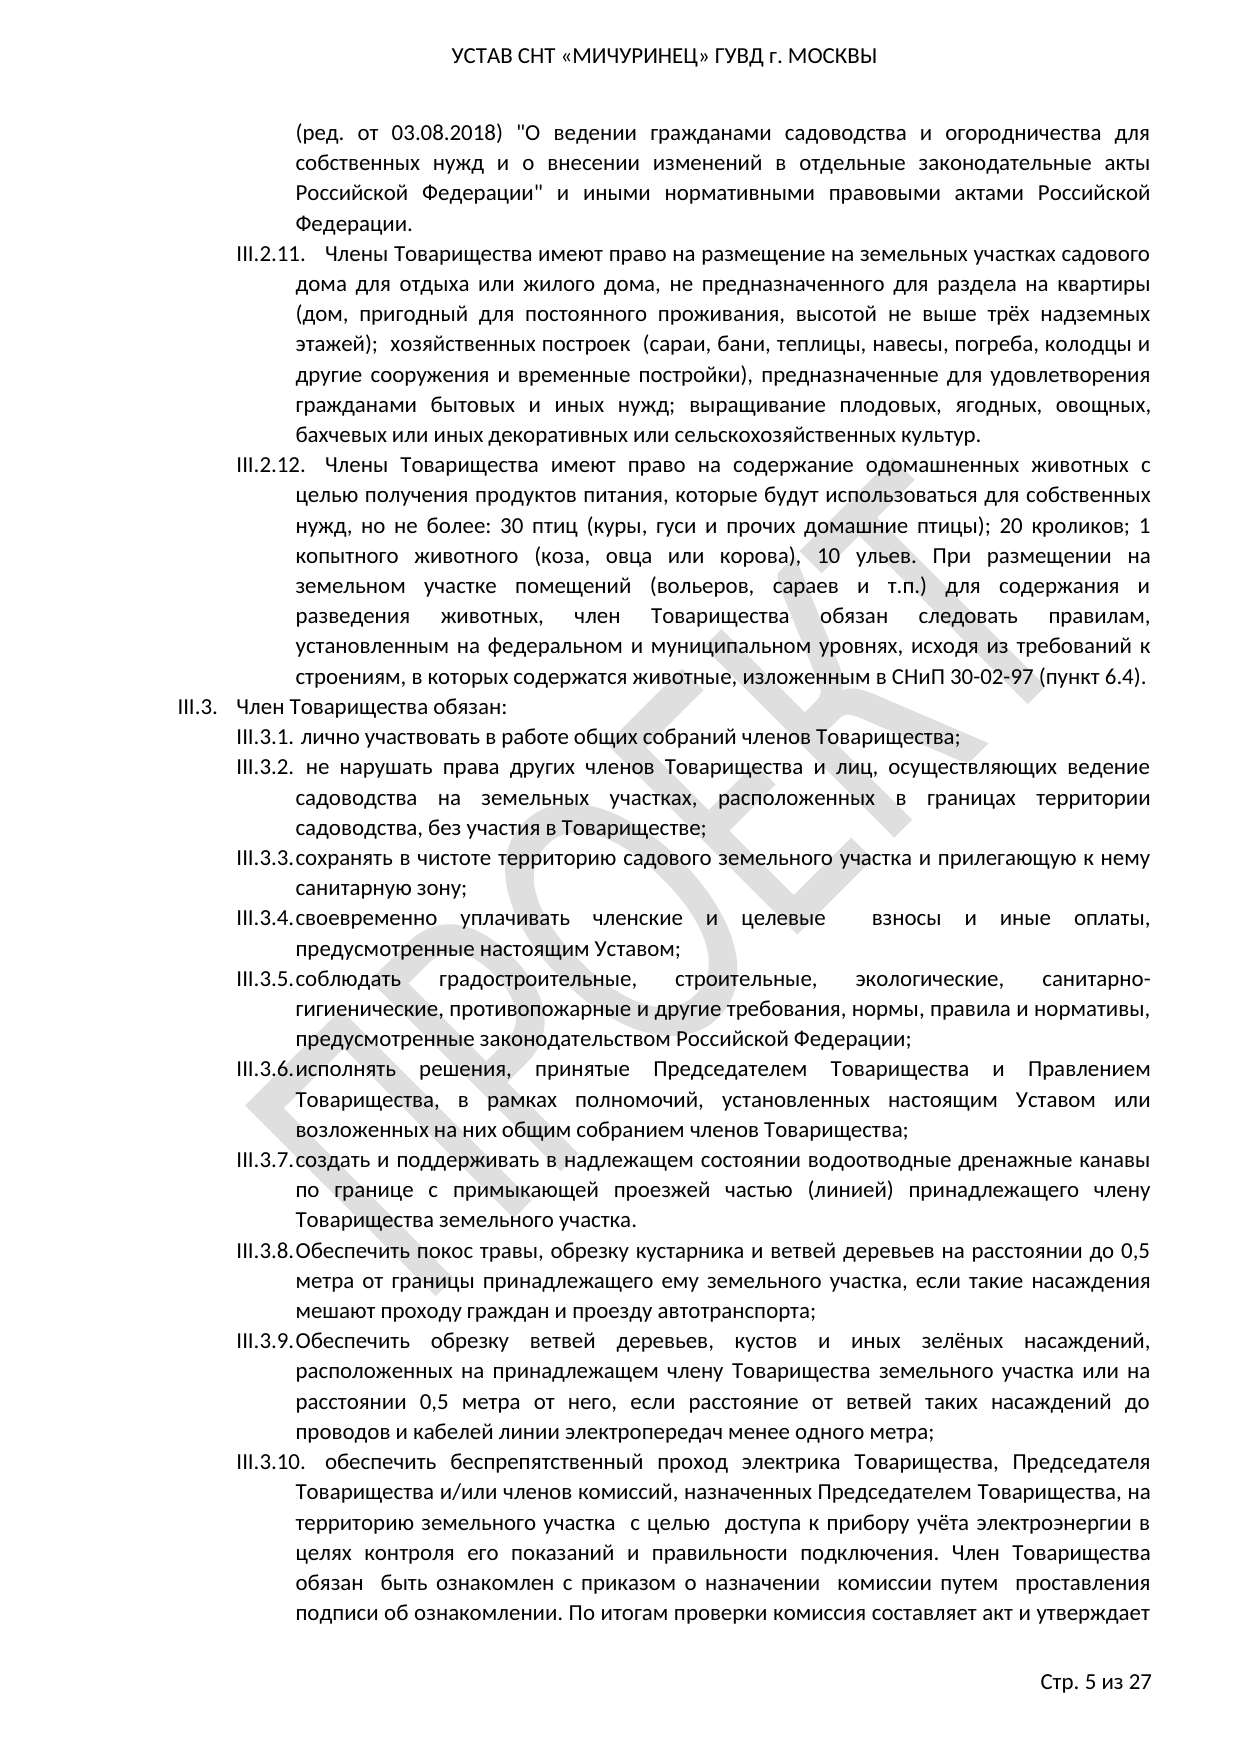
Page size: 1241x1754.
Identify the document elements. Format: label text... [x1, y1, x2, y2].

list создать и поддерживать в надлежащем состоянии водоотводные дренажные канавы по границе с примыкающей проезжей частью (линией) принадлежащего члену Товарищества земельного участка. [236, 1145, 1152, 1234]
list Члены Товарищества имеют право на размещение на земельных участках садового дома для отдыха или жилого дома, не предназначенного для раздела на квартиры (дом, пригодный для постоянного проживания, высотой не выше трёх надземных этажей); хозяйственных построек (сараи, бани, теплицы, навесы, погреба, колодцы и другие сооружения и временные постройки), предназначенные для удовлетворения гражданами бытовых и иных нужд; выращивание плодовых, ягодных, овощных, бахчевых или иных декоративных или сельскохозяйственных культур. [236, 239, 1152, 448]
list исполнять решения, принятые Председателем Товарищества и Правлением Товарищества, в рамках полномочий, установленных настоящим Уставом или возложенных на них общим собранием членов Товарищества; [236, 1054, 1152, 1143]
list Член Товарищества обязан: [177, 692, 1152, 720]
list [236, 1447, 1152, 1626]
list Члены Товарищества имеют право на содержание одомашненных животных с целью получения продуктов питания, которые будут использоваться для собственных нужд, но не более: 30 птиц (куры, гуси и прочих домашние птицы); 20 кроликов; 1 копытного животного (коза, овца или корова), 10 ульев. При размещении на земельном участке помещений (вольеров, сараев и т.п.) для содержания и разведения животных, член Товарищества обязан следовать правилам, установленным на федеральном и муниципальном уровнях, исходя из требований к строениям, в которых содержатся животные, изложенным в СНиП 30-02-97 (пункт 6.4). [236, 450, 1152, 690]
list Обеспечить обрезку ветвей деревьев, кустов и иных зелёных насаждений, расположенных на принадлежащем члену Товарищества земельного участка или на расстоянии 0,5 метра от него, если расстояние от ветвей таких насаждений до проводов и кабелей линии электропередач менее одного метра; [236, 1326, 1152, 1445]
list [236, 118, 1152, 237]
list Обеспечить покос травы, обрезку кустарника и ветвей деревьев на расстоянии до 0,5 метра от границы принадлежащего ему земельного участка, если такие насаждения мешают проходу граждан и проезду автотранспорта; [236, 1236, 1152, 1324]
list не нарушать права других членов Товарищества и лиц, осуществляющих ведение садоводства на земельных участках, расположенных в границах территории садоводства, без участия в Товариществе; [236, 752, 1152, 841]
list своевременно уплачивать членские и целевые взносы и иные оплаты, предусмотренные настоящим Уставом; [236, 903, 1152, 962]
list лично участвовать в работе общих собраний членов Товарищества; [236, 722, 1152, 750]
list сохранять в чистоте территорию садового земельного участка и прилегающую к нему санитарную зону; [236, 843, 1152, 901]
list соблюдать градостроительные, строительные, экологические, санитарно-гигиенические, противопожарные и другие требования, нормы, правила и нормативы, предусмотренные законодательством Российской Федерации; [236, 964, 1152, 1052]
